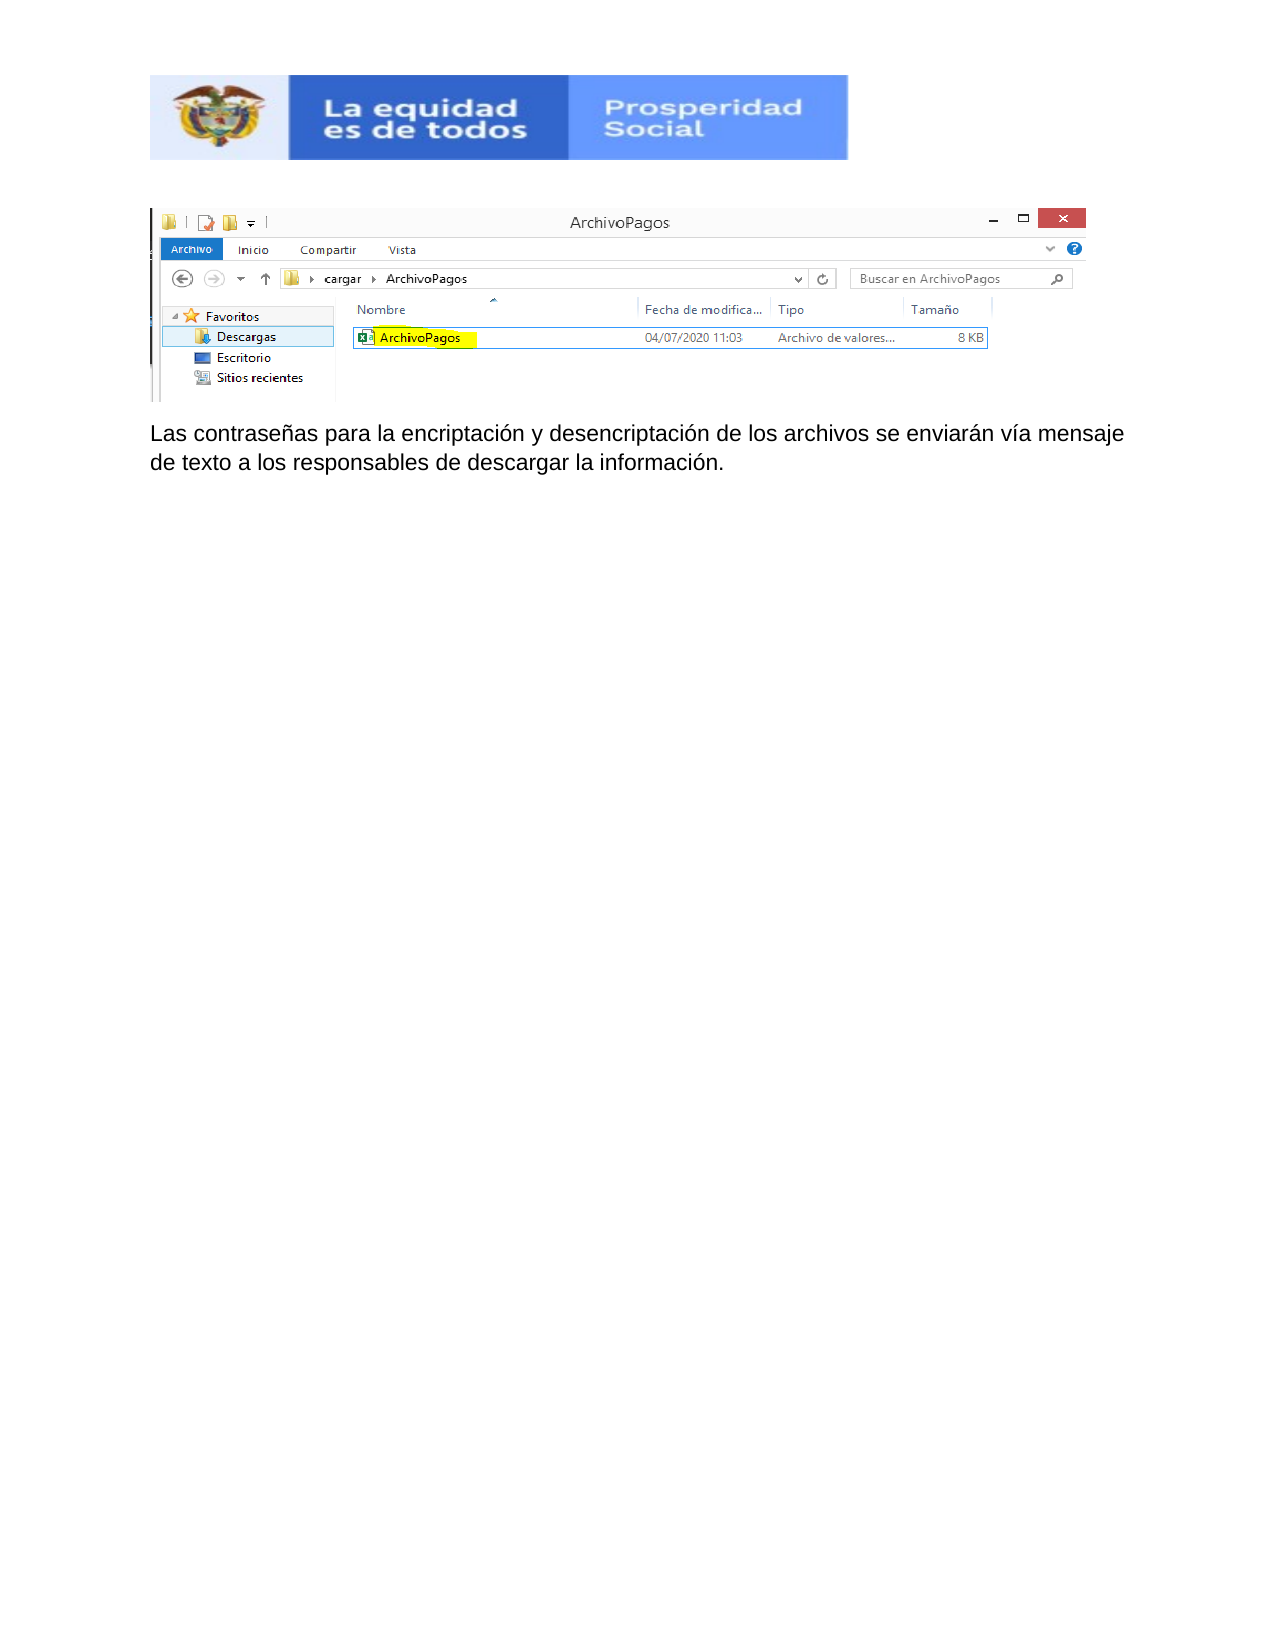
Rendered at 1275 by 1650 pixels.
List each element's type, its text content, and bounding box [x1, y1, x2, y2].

picture [150, 75, 849, 160]
text Las contraseñas para la encriptación y desencriptación de los archivos se enviarán vía mensaje de texto a los responsables de descargar la información. [150, 420, 1125, 475]
picture [150, 208, 1086, 402]
